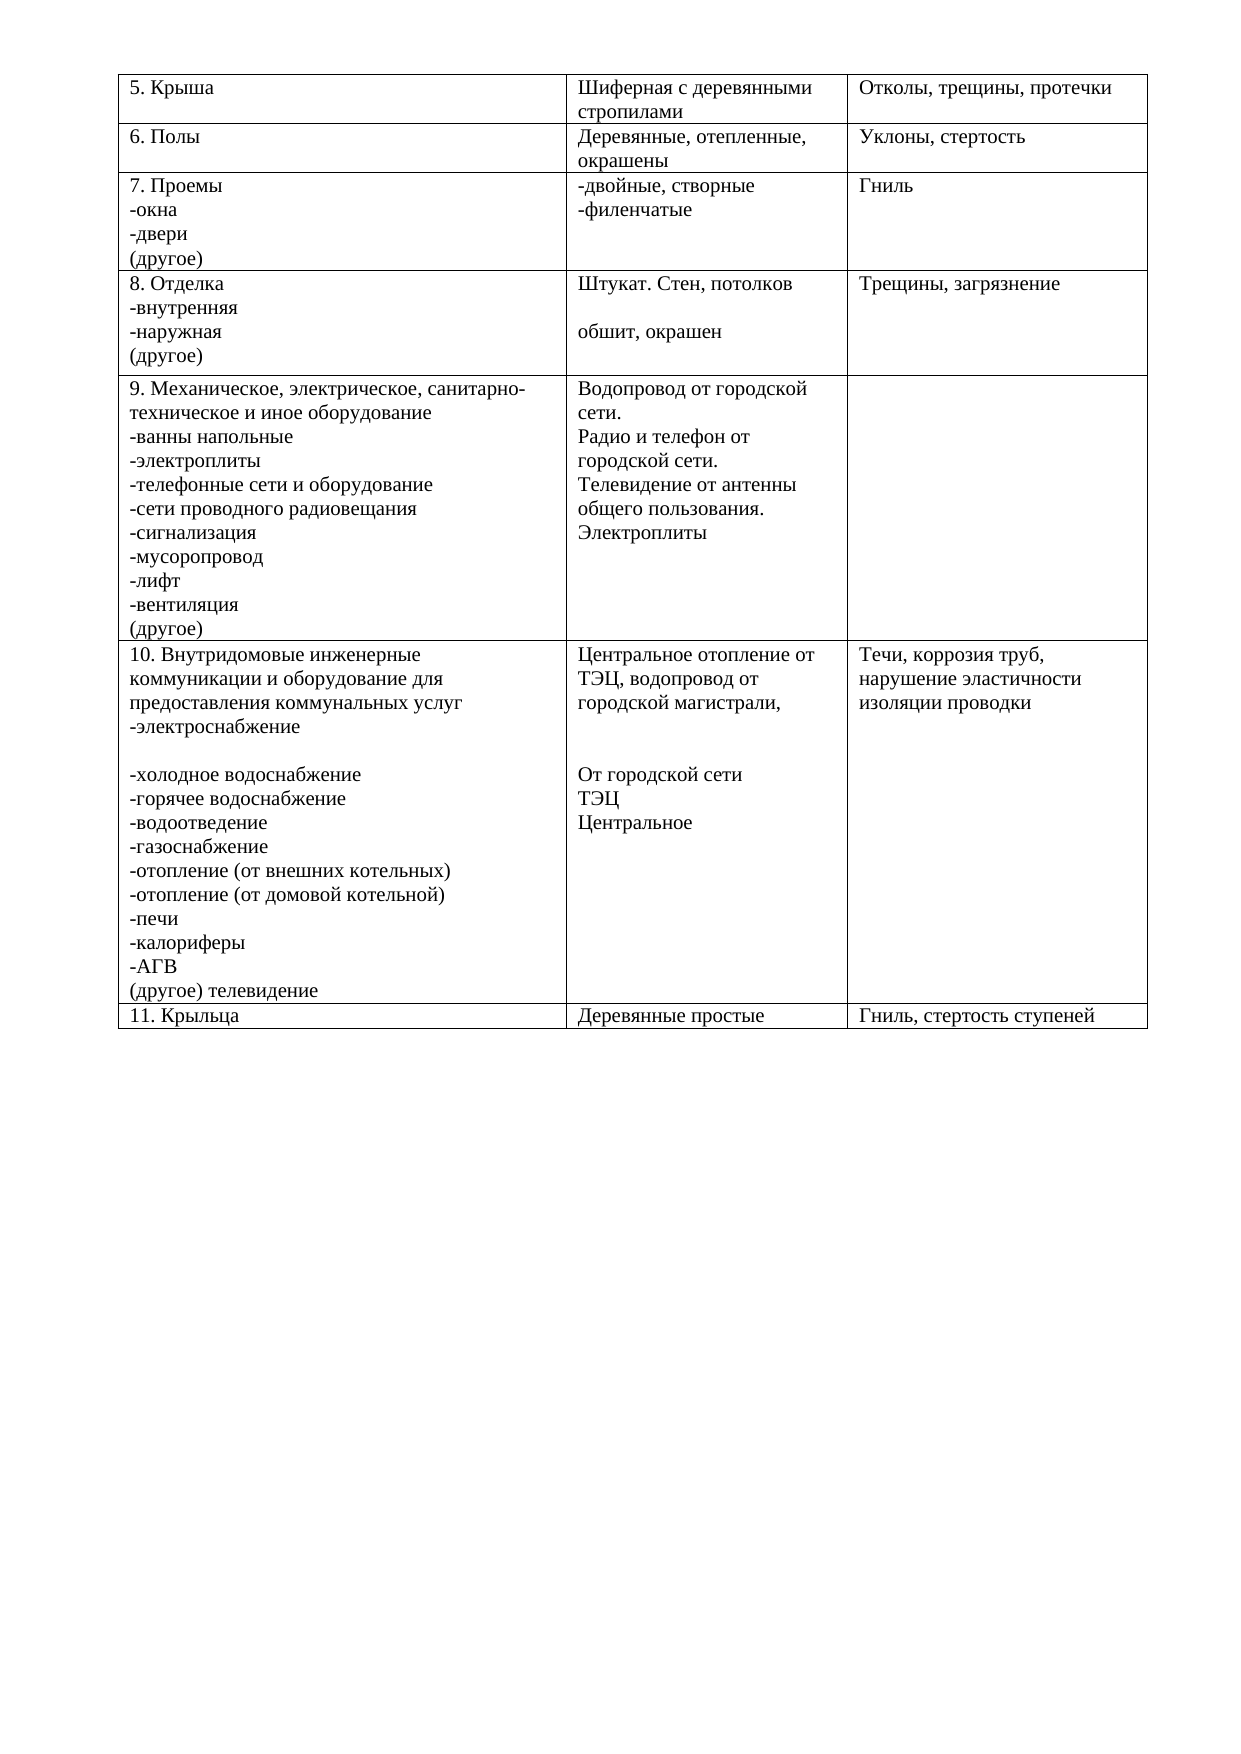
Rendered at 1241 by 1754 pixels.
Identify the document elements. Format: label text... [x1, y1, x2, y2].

table_cell Отколы, трещины, протечки [848, 75, 1147, 123]
table_cell Центральное отопление от ТЭЦ, водопровод от городской магистрали, От городской сети ТЭЦ Центральное [567, 641, 847, 1002]
table_cell Гниль, стертость ступеней [848, 1004, 1147, 1027]
table_cell Течи, коррозия труб, нарушение эластичности изоляции проводки [848, 641, 1147, 1002]
table_cell Водопровод от городской сети. Радио и телефон от городской сети. Телевидение от антенны общего пользования. Электроплиты [567, 376, 847, 640]
table_cell Трещины, загрязнение [848, 271, 1147, 375]
table_cell 7. Проемы -окна -двери (другое) [119, 173, 566, 269]
table_cell 10. Внутридомовые инженерные коммуникации и оборудование для предоставления коммунальных услуг -электроснабжение -холодное водоснабжение -горячее водоснабжение -водоотведение -газоснабжение -отопление (от внешних котельных) -отопление (от домовой котельной) -печи -калориферы -АГВ (другое) телевидение [119, 641, 566, 1002]
table_cell Деревянные простые [567, 1004, 847, 1027]
table_cell 11. Крыльца [119, 1004, 566, 1027]
table_cell 8. Отделка -внутренняя -наружная (другое) [119, 271, 566, 375]
table_cell Штукат. Стен, потолков обшит, окрашен [567, 271, 847, 375]
table_cell -двойные, створные -филенчатые [567, 173, 847, 269]
table_cell 6. Полы [119, 124, 566, 172]
table_cell 5. Крыша [119, 75, 566, 123]
table_cell Шиферная с деревянными стропилами [567, 75, 847, 123]
table_cell 9. Механическое, электрическое, санитарно-техническое и иное оборудование -ванны напольные -электроплиты -телефонные сети и оборудование -сети проводного радиовещания -сигнализация -мусоропровод -лифт -вентиляция (другое) [119, 376, 566, 640]
table_cell Гниль [848, 173, 1147, 269]
table_cell [848, 376, 1147, 640]
table_cell Уклоны, стертость [848, 124, 1147, 172]
table_cell Деревянные, отепленные, окрашены [567, 124, 847, 172]
